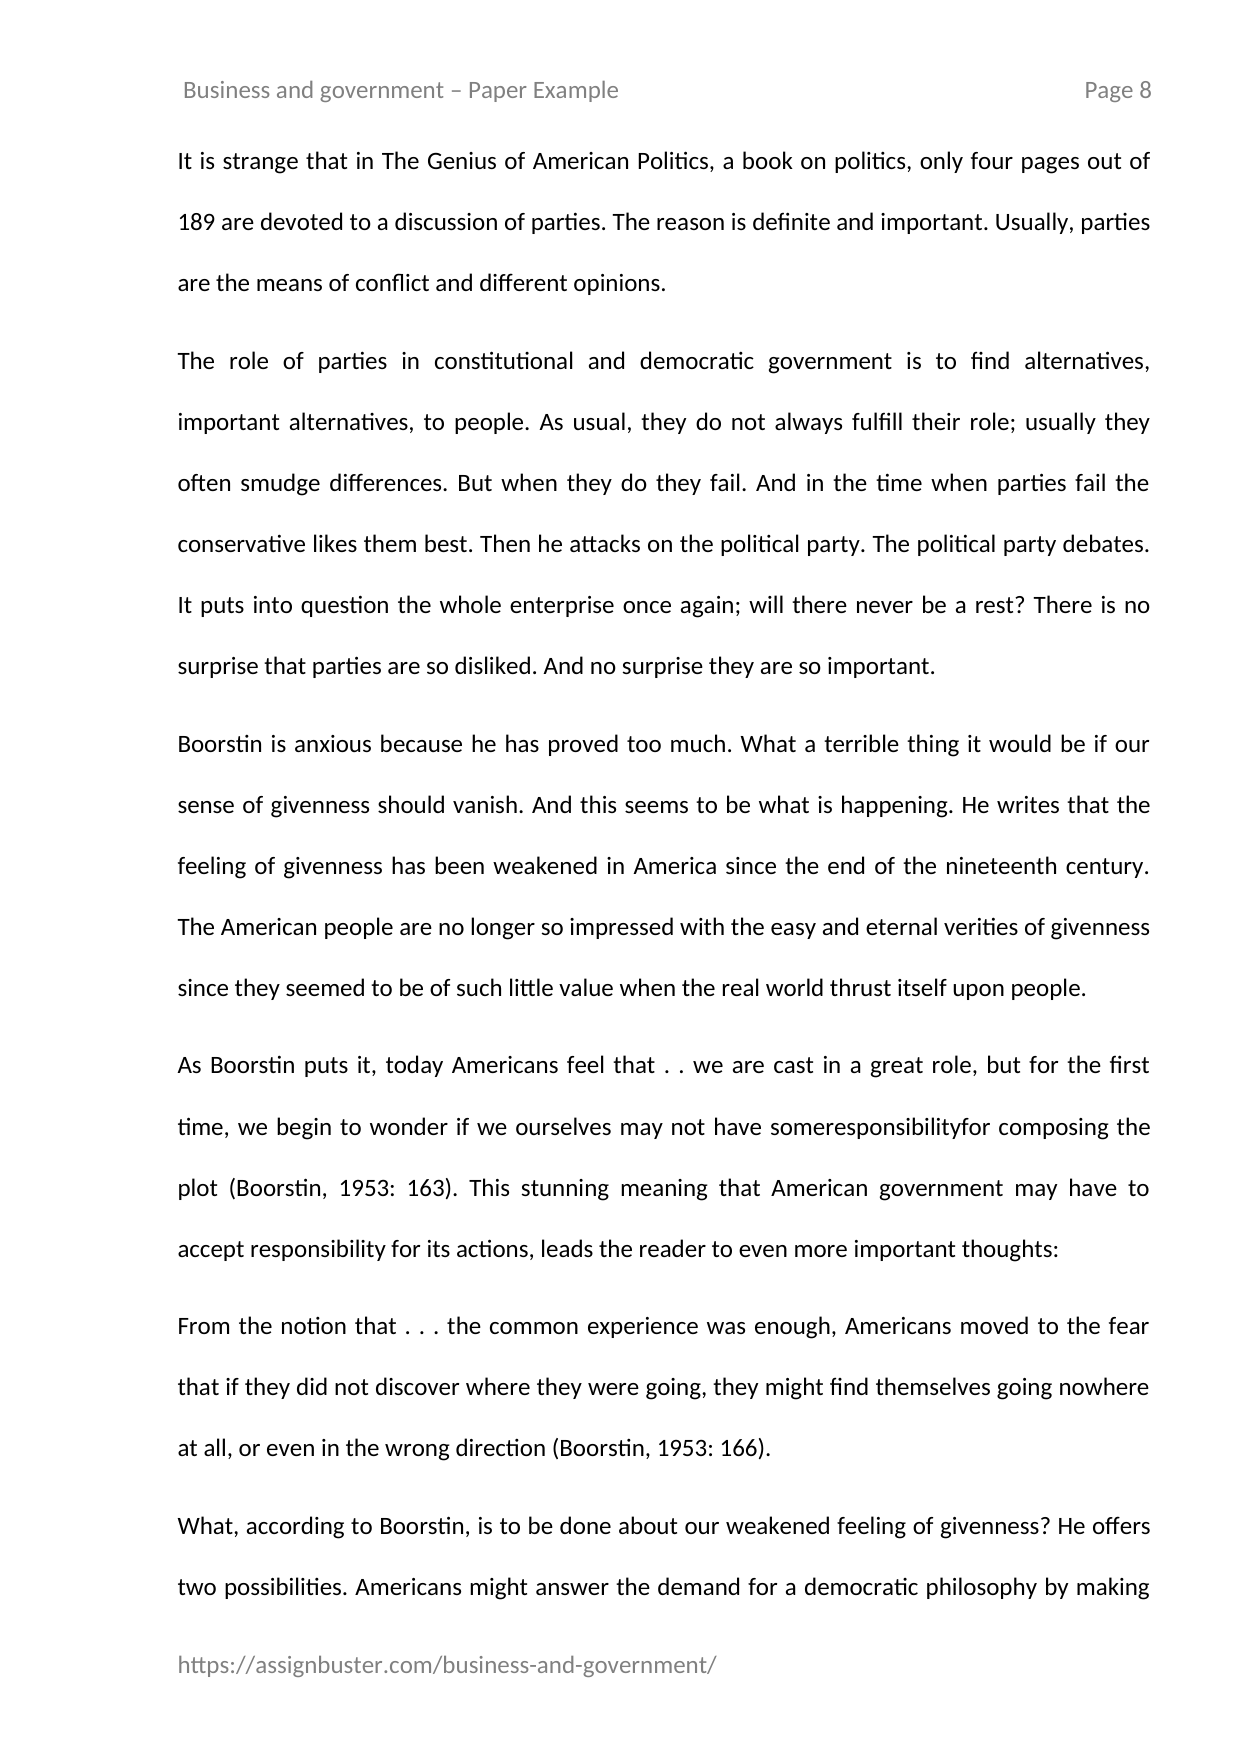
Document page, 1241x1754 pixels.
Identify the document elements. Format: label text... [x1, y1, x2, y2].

text It is strange that in The Genius of American Politics, a book on politics, only four pages out of 189 are devoted to a discussion of parties. The reason is definite and important. Usually, parties are the means of conflict and different opinions. [177, 145, 1152, 298]
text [177, 1510, 1152, 1602]
text Boorstin is anxious because he has proved too much. What a terrible thing it would be if our sense of givenness should vanish. And this seems to be what is happening. He writes that the feeling of givenness has been weakened in America since the end of the nineteenth century. The American people are no longer so impressed with the easy and eternal verities of givenness since they seemed to be of such little value when the real world thrust itself upon people. [177, 728, 1152, 1002]
text From the notion that . . . the common experience was enough, Americans moved to the fear that if they did not discover where they were going, they might find themselves going nowhere at all, or even in the wrong direction (Boorstin, 1953: 166). [177, 1310, 1152, 1463]
text The role of parties in constitutional and democratic government is to find alternatives, important alternatives, to people. As usual, they do not always fulfill their role; usually they often smudge differences. But when they do they fail. And in the time when parties fail the conservative likes them best. Then he attacks on the political party. The political party debates. It puts into question the whole enterprise once again; will there never be a rest? There is no surprise that parties are so disliked. And no surprise they are so important. [177, 345, 1152, 681]
text As Boorstin puts it, today Americans feel that . . we are cast in a great role, but for the first time, we begin to wonder if we ourselves may not have someresponsibilityfor composing the plot (Boorstin, 1953: 163). This stunning meaning that American government may have to accept responsibility for its actions, leads the reader to even more important thoughts: [177, 1049, 1152, 1263]
